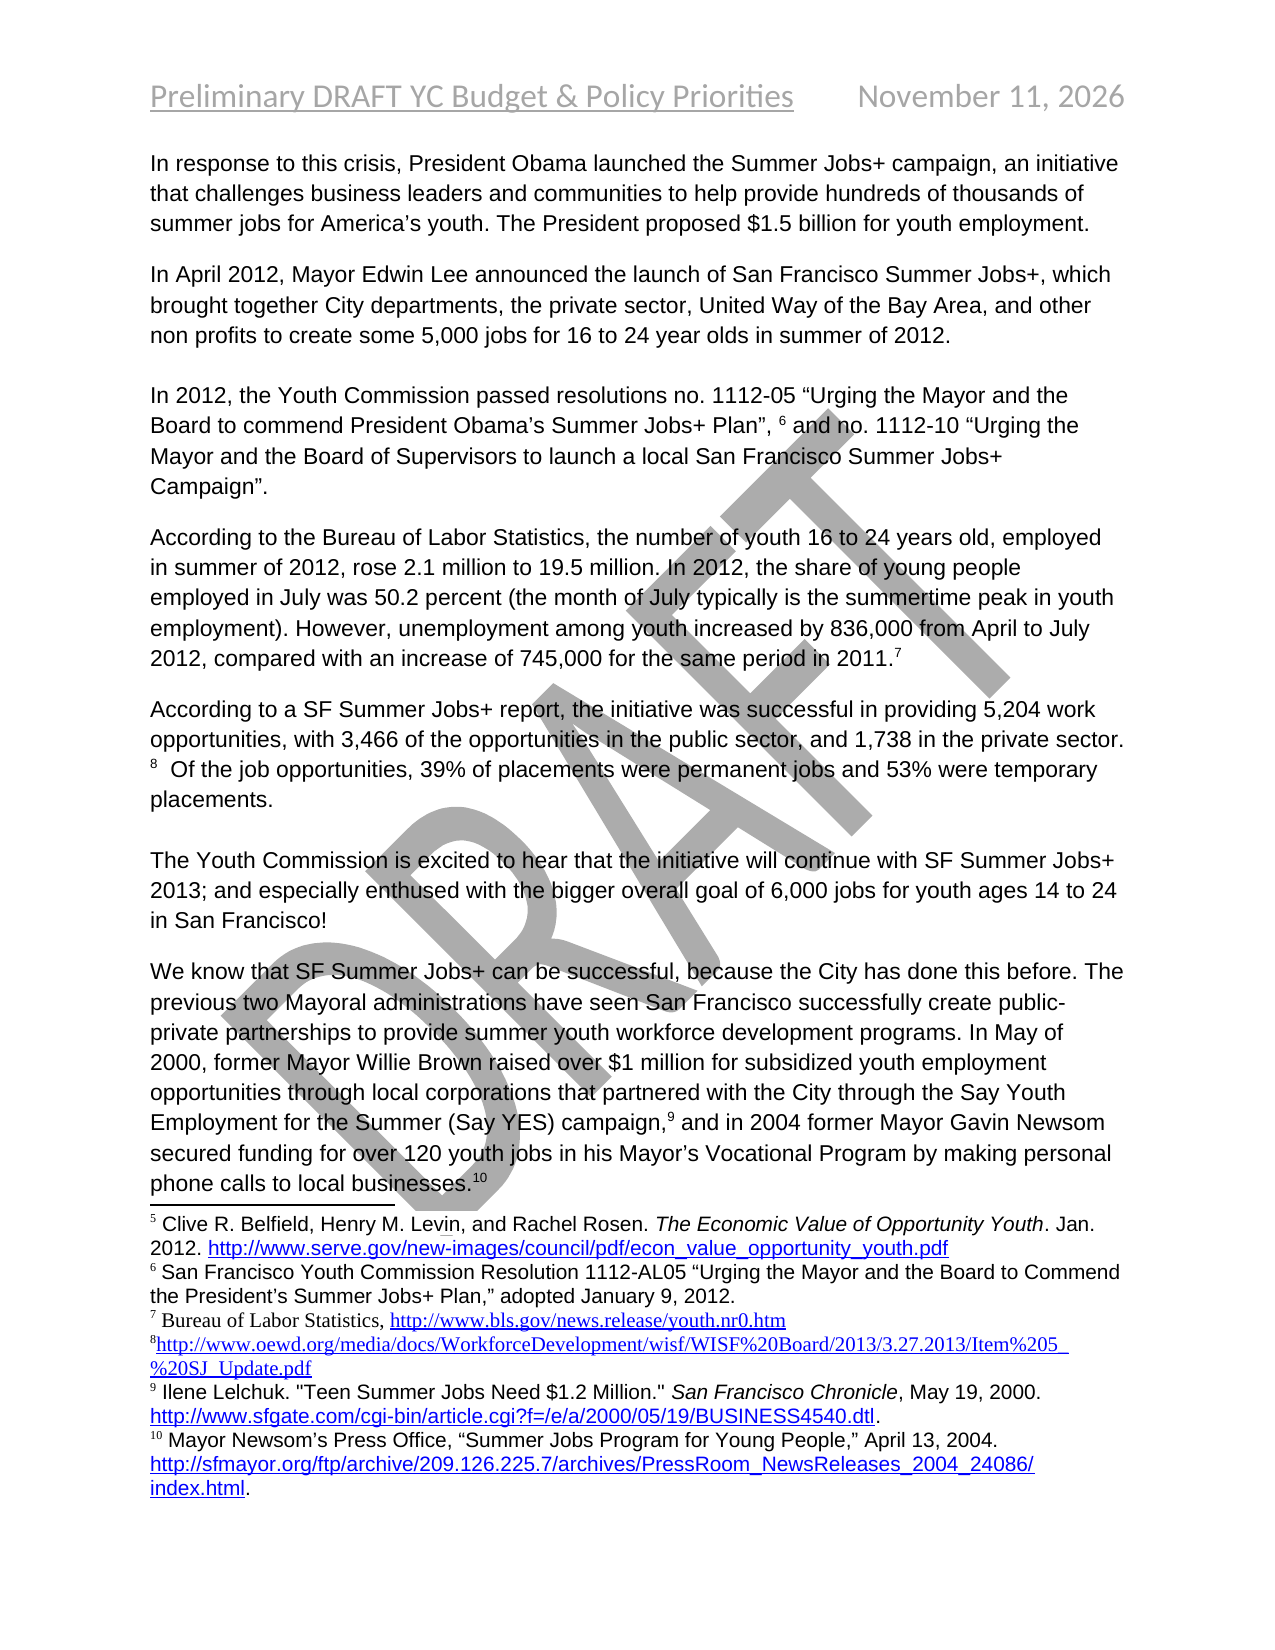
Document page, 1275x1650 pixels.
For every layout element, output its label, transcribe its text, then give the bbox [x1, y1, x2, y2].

text In response to this crisis, President Obama launched the Summer Jobs+ campaign, an initiative that challenges business leaders and communities to help provide hundreds of thousands of summer jobs for America’s youth. The President proposed $1.5 billion for youth employment. [150, 150, 1125, 237]
text According to the Bureau of Labor Statistics, the number of youth 16 to 24 years old, employed in summer of 2012, rose 2.1 million to 19.5 million. In 2012, the share of young people employed in July was 50.2 percent (the month of July typically is the summertime peak in youth employment). However, unemployment among youth increased by 836,000 from April to July 2012, compared with an increase of 745,000 for the same period in 2011. [150, 524, 1125, 671]
text In April 2012, Mayor Edwin Lee announced the launch of San Francisco Summer Jobs+, which brought together City departments, the private sector, United Way of the Bay Area, and other non profits to create some 5,000 jobs for 16 to 24 year olds in summer of 2012. In 2012, the Youth Commission passed resolutions no. 1112-05 “Urging the Mayor and the Board to commend President Obama’s Summer Jobs+ Plan”, and no. 1112-10 “Urging the Mayor and the Board of Supervisors to launch a local San Francisco Summer Jobs+ Campaign”. [150, 261, 1125, 499]
text We know that SF Summer Jobs+ can be successful, because the City has done this before. The previous two Mayoral administrations have seen San Francisco successfully create public-private partnerships to provide summer youth workforce development programs. In May of 2000, former Mayor Willie Brown raised over $1 million for subsidized youth employment opportunities through local corporations that partnered with the City through the Say Youth Employment for the Summer (Say YES) campaign, and in 2004 former Mayor Gavin Newsom secured funding for over 120 youth jobs in his Mayor’s Vocational Program by making personal phone calls to local businesses. [150, 958, 1125, 1196]
text According to a SF Summer Jobs+ report, the initiative was successful in providing 5,204 work opportunities, with 3,466 of the opportunities in the public sector, and 1,738 in the private sector. Of the job opportunities, 39% of placements were permanent jobs and 53% were temporary placements. The Youth Commission is excited to hear that the initiative will continue with SF Summer Jobs+ 2013; and especially enthused with the bigger overall goal of 6,000 jobs for youth ages 14 to 24 in San Francisco! [150, 696, 1125, 934]
